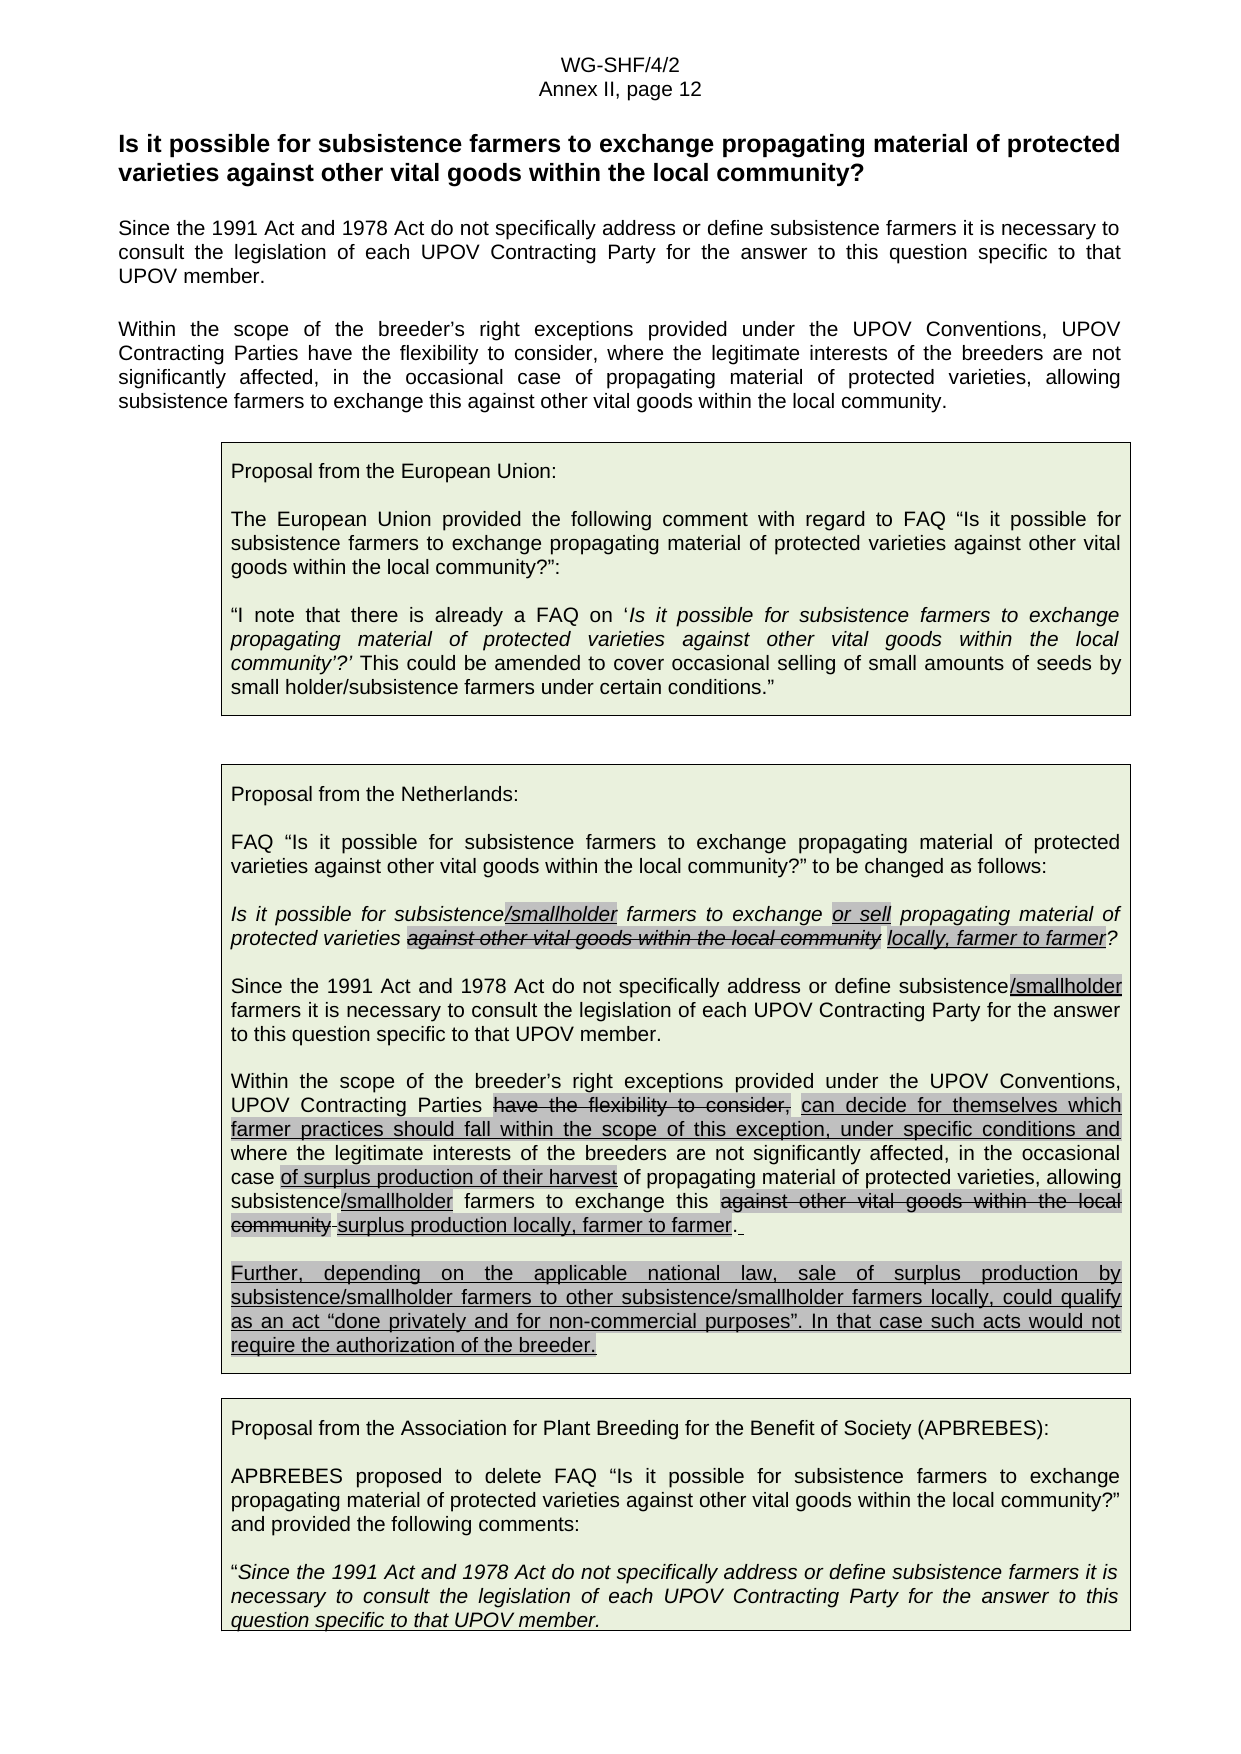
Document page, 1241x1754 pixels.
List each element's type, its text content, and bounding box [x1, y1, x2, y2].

text Since the 1991 Act and 1978 Act do not specifically address or define subsistence farmers it is necessary to consult the legislation of each UPOV Contracting Party for the answer to this question specific to that UPOV member. [118, 216, 1122, 288]
text FAQ “Is it possible for subsistence farmers to exchange propagating material of protected varieties against other vital goods within the local community?” to be changed as follows: [222, 827, 1130, 874]
text Within the scope of the breeder’s right exceptions provided under the UPOV Conventions, UPOV Contracting Parties have the flexibility to consider, where the legitimate interests of the breeders are not significantly affected, in the occasional case of propagating material of protected varieties, allowing subsistence farmers to exchange this against other vital goods within the local community. [118, 317, 1122, 413]
text “I note that there is already a FAQ on ‘Is it possible for subsistence farmers to exchange propagating material of protected varieties against other vital goods within the local community’?’ This could be amended to cover occasional selling of small amounts of seeds by small holder/subsistence farmers under certain conditions.” [222, 600, 1130, 696]
text The European Union provided the following comment with regard to FAQ “Is it possible for subsistence farmers to exchange propagating material of protected varieties against other vital goods within the local community?”: [222, 504, 1130, 576]
list Proposal from the European Union: [222, 456, 1130, 480]
text “Since the 1991 Act and 1978 Act do not specifically address or define subsistence farmers it is necessary to consult the legislation of each UPOV Contracting Party for the answer to this question specific to that UPOV member. [222, 1556, 1130, 1630]
text Since the 1991 Act and 1978 Act do not specifically address or define subsistence/smallholder farmers it is necessary to consult the legislation of each UPOV Contracting Party for the answer to this question specific to that UPOV member. [222, 970, 1130, 1042]
text APBREBES proposed to delete FAQ “Is it possible for subsistence farmers to exchange propagating material of protected varieties against other vital goods within the local community?” and provided the following comments: [222, 1461, 1130, 1532]
text Further, depending on the applicable national law, sale of surplus production by subsistence/smallholder farmers to other subsistence/smallholder farmers locally, could qualify as an act “done privately and for non-commercial purposes”. In that case such acts would not require the authorization of the breeder. [222, 1258, 1130, 1354]
text Proposal from the Netherlands: [222, 779, 1130, 803]
text Is it possible for subsistence farmers to exchange propagating material of protected varieties against other vital goods within the local community? [118, 129, 1122, 187]
list Proposal from the Association for Plant Breeding for the Benefit of Society (APBREBES): [222, 1413, 1130, 1437]
text Within the scope of the breeder’s right exceptions provided under the UPOV Conventions, UPOV Contracting Parties have the flexibility to consider, can decide for themselves which farmer practices should fall within the scope of this exception, under specific conditions and where the legitimate interests of the breeders are not significantly affected, in the occasional case of surplus production of their harvest of propagating material of protected varieties, allowing subsistence/smallholder farmers to exchange this against other vital goods within the local community surplus production locally, farmer to farmer. [222, 1066, 1130, 1234]
text Is it possible for subsistence/smallholder farmers to exchange or sell propagating material of protected varieties against other vital goods within the local community locally, farmer to farmer? [222, 898, 1130, 946]
